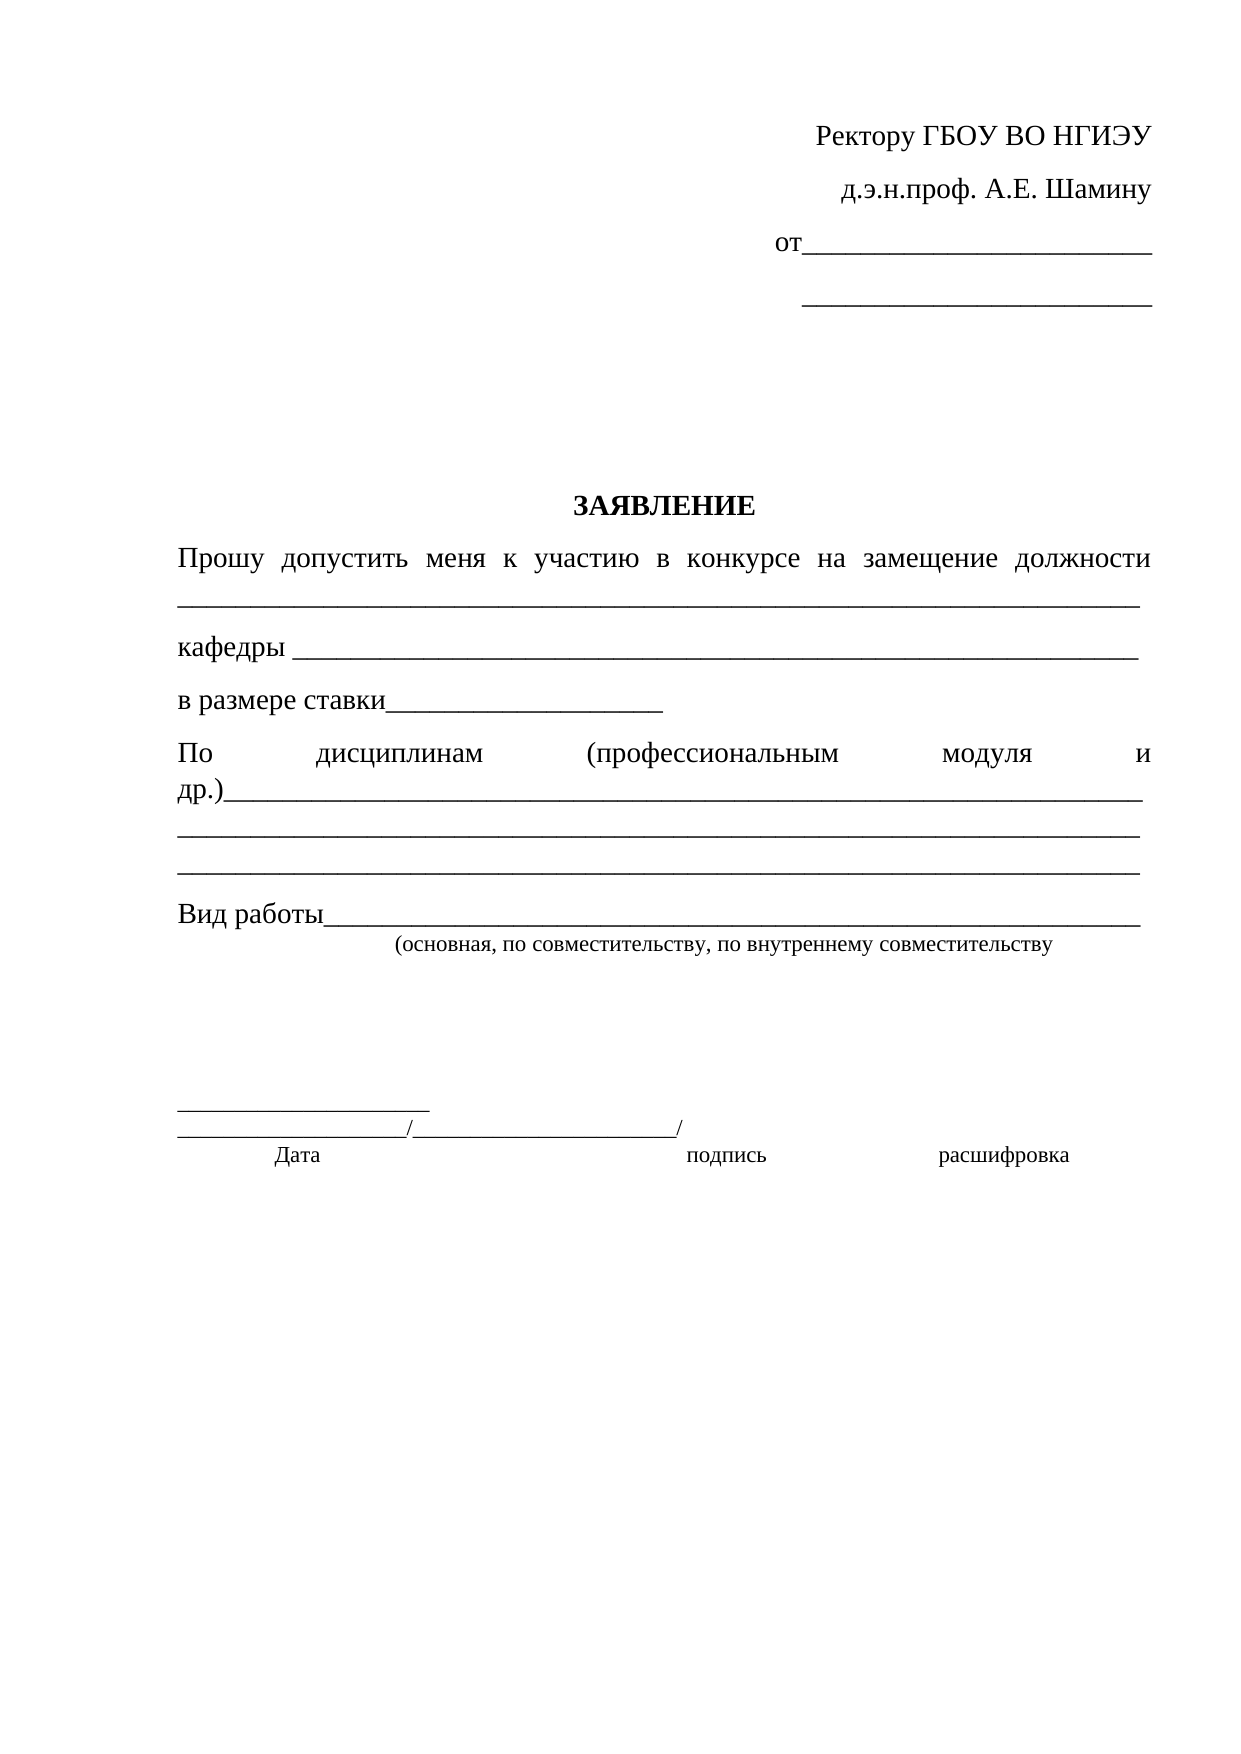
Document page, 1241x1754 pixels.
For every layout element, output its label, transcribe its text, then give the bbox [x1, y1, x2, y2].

text Прошу допустить меня к участию в конкурсе на замещение должности __________________________________________________________________ [177, 541, 1152, 610]
text ________________________ [177, 277, 1152, 310]
text (основная, по совместительству, по внутреннему совместительству [177, 930, 1152, 956]
text Ректору ГБОУ ВО НГИЭУ [177, 118, 1152, 152]
text Дата подпись расшифровка [177, 1141, 1152, 1167]
text ЗАЯВЛЕНИЕ [177, 488, 1152, 521]
text д.э.н.проф. А.Е. Шамину [177, 171, 1152, 204]
text Вид работы________________________________________________________ [177, 896, 1152, 930]
text в размере ставки___________________ [177, 682, 1152, 716]
text от________________________ [177, 224, 1152, 257]
text кафедры __________________________________________________________ [177, 629, 1152, 663]
text ______________________ ____________________/_______________________/ [177, 1088, 1152, 1141]
text По дисциплинам (профессиональным модуля и др.)___________________________________________________________________________________________________________________________________________________________________________________________________ [177, 735, 1152, 877]
